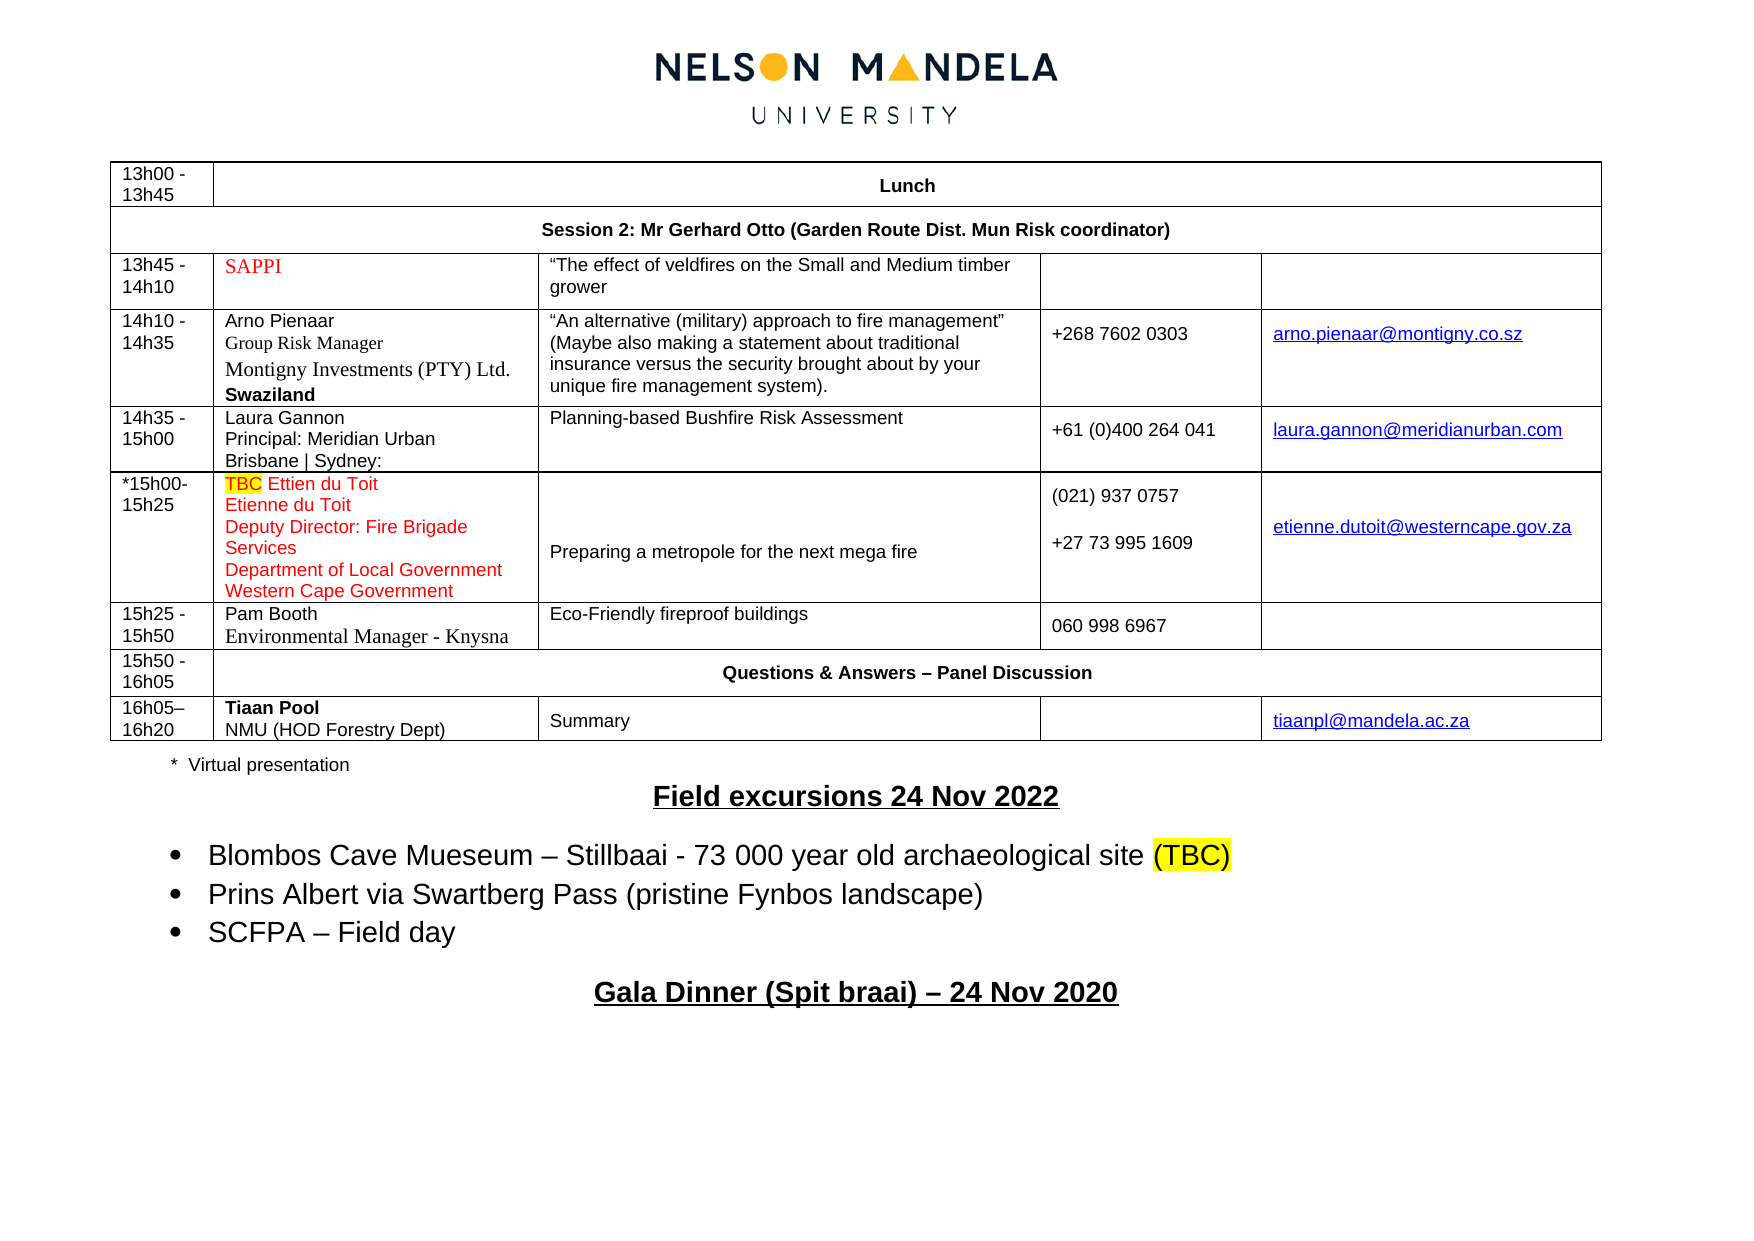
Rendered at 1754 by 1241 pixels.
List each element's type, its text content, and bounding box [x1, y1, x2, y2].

table_cell tiaanpl@mandela.ac.za [1262, 697, 1601, 740]
table_cell Summary [539, 697, 1040, 740]
table_cell 13h45 -14h10 [111, 254, 213, 309]
table_cell laura.gannon@meridianurban.com [1262, 407, 1601, 471]
table_cell Tiaan Pool NMU (HOD Forestry Dept) [214, 697, 538, 740]
table_cell *15h00- 15h25 [111, 473, 213, 602]
table_cell TBC Ettien du Toit Etienne du Toit Deputy Director: Fire Brigade Services Department of Local Government Western Cape Government [214, 473, 538, 602]
table_cell Arno Pienaar Group Risk Manager Montigny Investments (PTY) Ltd. Swaziland [214, 310, 538, 406]
list SCFPA – Field day [170, 915, 1579, 949]
table_cell arno.pienaar@montigny.co.sz [1262, 310, 1601, 406]
table_cell Lunch [214, 163, 1601, 206]
table_cell Laura Gannon Principal: Meridian Urban Brisbane | Sydney: [214, 407, 538, 471]
list Prins Albert via Swartberg Pass (pristine Fynbos landscape) [170, 877, 1579, 910]
text * Virtual presentation [170, 754, 1579, 775]
table_cell 14h10 - 14h35 [111, 310, 213, 406]
picture [641, 34, 1113, 141]
table_cell [1041, 254, 1261, 309]
table_cell etienne.dutoit@westerncape.gov.za [1262, 473, 1601, 602]
table_cell 16h05– 16h20 [111, 697, 213, 740]
table_cell “An alternative (military) approach to fire management” (Maybe also making a statement about traditional insurance versus the security brought about by your unique fire management system). [539, 310, 1040, 406]
list Blombos Cave Mueseum – Stillbaai - 73 000 year old archaeological site (TBC) [170, 838, 1579, 872]
table_cell SAPPI [214, 254, 538, 309]
table_cell 14h35 - 15h00 [111, 407, 213, 471]
table_cell Preparing a metropole for the next mega fire [539, 473, 1040, 602]
table_cell +61 (0)400 264 041 [1041, 407, 1261, 471]
text Field excursions 24 Nov 2022 [133, 778, 1579, 812]
table_cell “The effect of veldfires on the Small and Medium timber grower [539, 254, 1040, 309]
table_cell Pam Booth Environmental Manager - Knysna [214, 603, 538, 648]
table_cell Planning-based Bushfire Risk Assessment [539, 407, 1040, 471]
table_cell [1262, 254, 1601, 309]
table_cell +268 7602 0303 [1041, 310, 1261, 406]
table_cell 15h50 - 16h05 [111, 650, 213, 696]
table_cell Session 2: Mr Gerhard Otto (Garden Route Dist. Mun Risk coordinator) [111, 207, 1601, 253]
table_cell [1262, 603, 1601, 648]
table_cell Eco-Friendly fireproof buildings [539, 603, 1040, 648]
table_cell [1041, 697, 1261, 740]
table_cell 060 998 6967 [1041, 603, 1261, 648]
text Gala Dinner (Spit braai) – 24 Nov 2020 [133, 975, 1579, 1008]
table_cell (021) 937 0757 +27 73 995 1609 [1041, 473, 1261, 602]
table_cell 15h25 - 15h50 [111, 603, 213, 648]
table_cell Questions & Answers – Panel Discussion [214, 650, 1601, 696]
table_cell 13h00 -13h45 [111, 163, 213, 206]
